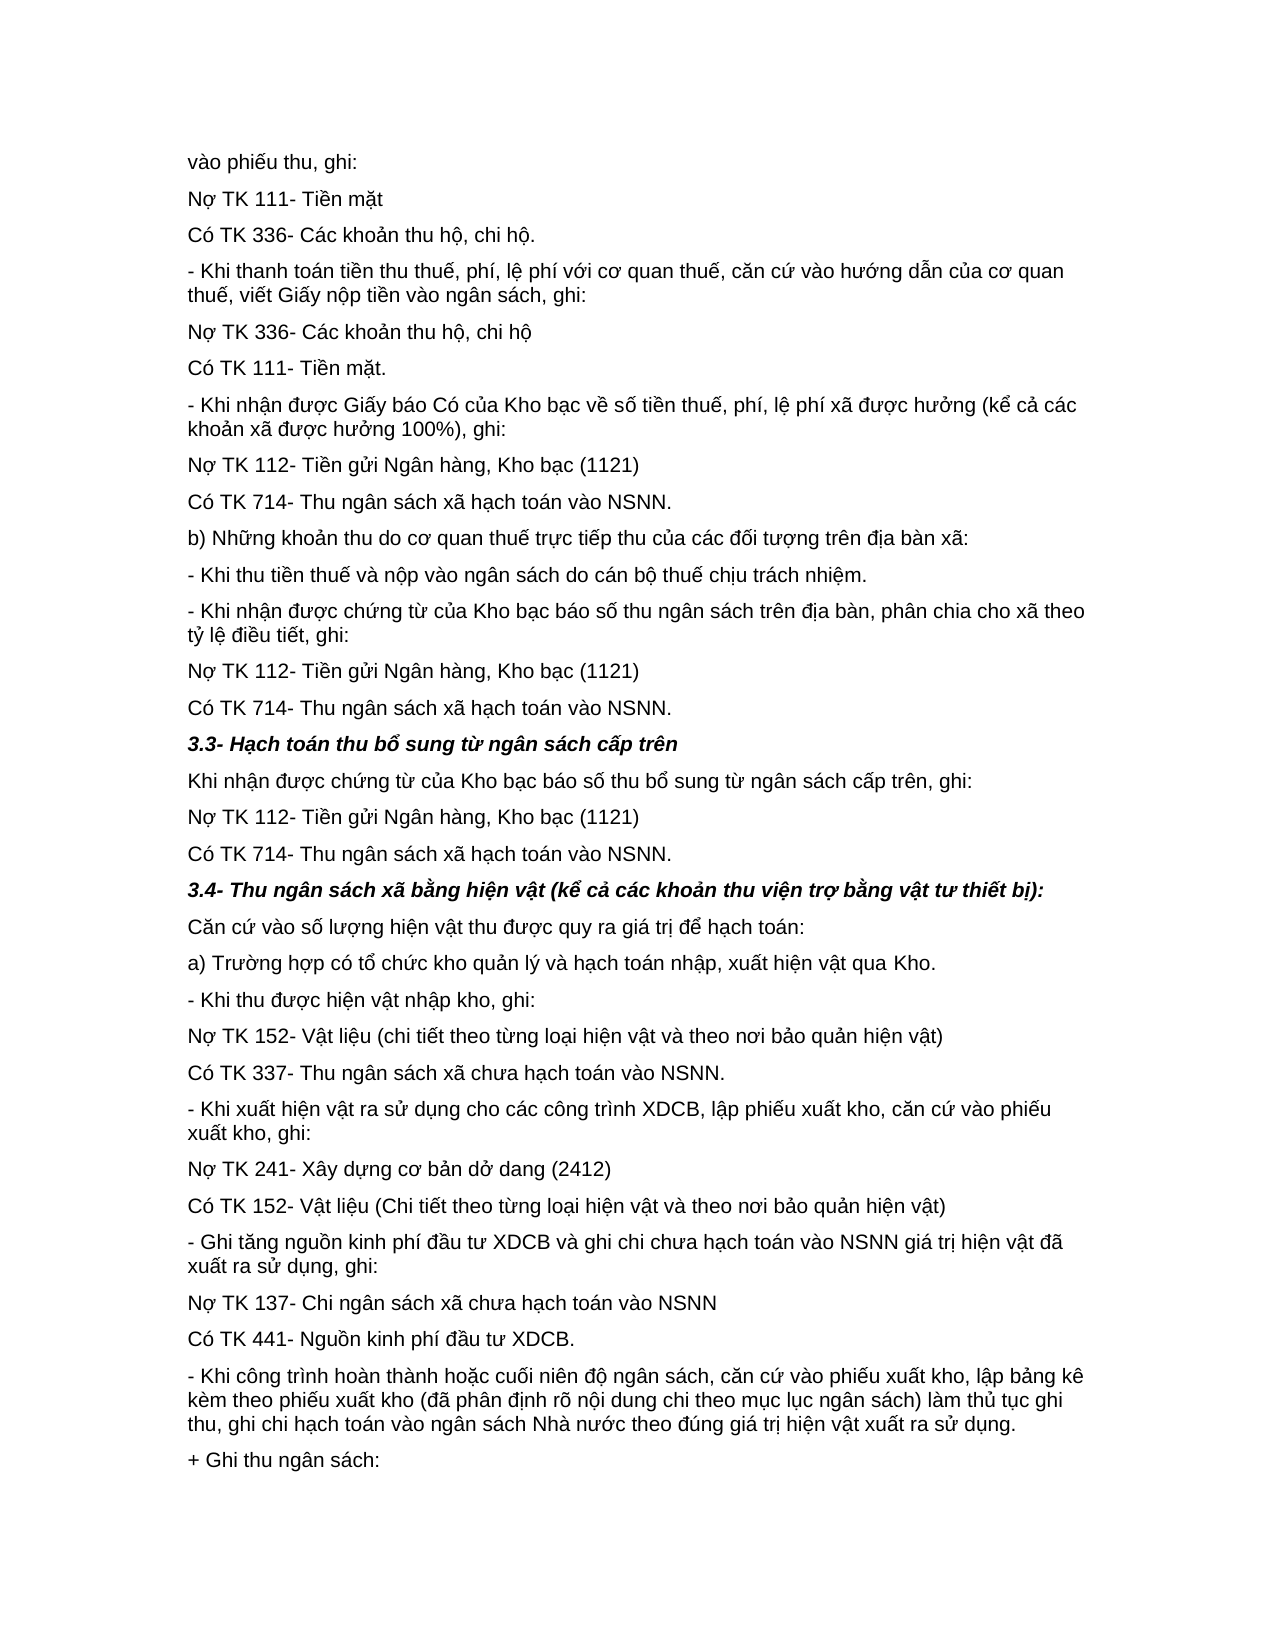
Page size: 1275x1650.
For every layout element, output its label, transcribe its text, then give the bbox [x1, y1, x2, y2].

text Nợ TK 112- Tiền gửi Ngân hàng, Kho bạc (1121) [187, 453, 1087, 477]
text Có TK 336- Các khoản thu hộ, chi hộ. [187, 223, 1087, 247]
text Có TK 714- Thu ngân sách xã hạch toán vào NSNN. [187, 489, 1087, 513]
text Có TK 111- Tiền mặt. [187, 356, 1087, 380]
text Nợ TK 137- Chi ngân sách xã chưa hạch toán vào NSNN [187, 1291, 1087, 1314]
text Có TK 152- Vật liệu (Chi tiết theo từng loại hiện vật và theo nơi bảo quản hiện vật) [187, 1194, 1087, 1218]
text Khi nhận được chứng từ của Kho bạc báo số thu bổ sung từ ngân sách cấp trên, ghi: [187, 769, 1087, 793]
text Nợ TK 112- Tiền gửi Ngân hàng, Kho bạc (1121) [187, 805, 1087, 829]
text Nợ TK 336- Các khoản thu hộ, chi hộ [187, 320, 1087, 344]
text + Ghi thu ngân sách: [187, 1448, 1087, 1472]
text - Khi thu tiền thuế và nộp vào ngân sách do cán bộ thuế chịu trách nhiệm. [187, 562, 1087, 586]
text Có TK 441- Nguồn kinh phí đầu tư XDCB. [187, 1327, 1087, 1351]
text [187, 150, 1087, 174]
text - Khi nhận được chứng từ của Kho bạc báo số thu ngân sách trên địa bàn, phân chia cho xã theo tỷ lệ điều tiết, ghi: [187, 599, 1087, 647]
text Nợ TK 112- Tiền gửi Ngân hàng, Kho bạc (1121) [187, 659, 1087, 683]
text b) Những khoản thu do cơ quan thuế trực tiếp thu của các đối tượng trên địa bàn xã: [187, 526, 1087, 550]
text Có TK 337- Thu ngân sách xã chưa hạch toán vào NSNN. [187, 1060, 1087, 1084]
text Có TK 714- Thu ngân sách xã hạch toán vào NSNN. [187, 696, 1087, 720]
text 3.3- Hạch toán thu bổ sung từ ngân sách cấp trên [187, 732, 1087, 756]
text - Ghi tăng nguồn kinh phí đầu tư XDCB và ghi chi chưa hạch toán vào NSNN giá trị hiện vật đã xuất ra sử dụng, ghi: [187, 1230, 1087, 1278]
text - Khi thu được hiện vật nhập kho, ghi: [187, 987, 1087, 1011]
text Nợ TK 152- Vật liệu (chi tiết theo từng loại hiện vật và theo nơi bảo quản hiện vật) [187, 1024, 1087, 1048]
text - Khi xuất hiện vật ra sử dụng cho các công trình XDCB, lập phiếu xuất kho, căn cứ vào phiếu xuất kho, ghi: [187, 1097, 1087, 1145]
text - Khi nhận được Giấy báo Có của Kho bạc về số tiền thuế, phí, lệ phí xã được hưởng (kể cả các khoản xã được hưởng 100%), ghi: [187, 393, 1087, 441]
text - Khi thanh toán tiền thu thuế, phí, lệ phí với cơ quan thuế, căn cứ vào hướng dẫn của cơ quan thuế, viết Giấy nộp tiền vào ngân sách, ghi: [187, 259, 1087, 307]
text Căn cứ vào số lượng hiện vật thu được quy ra giá trị để hạch toán: [187, 914, 1087, 938]
text Có TK 714- Thu ngân sách xã hạch toán vào NSNN. [187, 842, 1087, 866]
text 3.4- Thu ngân sách xã bằng hiện vật (kể cả các khoản thu viện trợ bằng vật tư thiết bị): [187, 878, 1087, 902]
text Nợ TK 241- Xây dựng cơ bản dở dang (2412) [187, 1157, 1087, 1181]
text - Khi công trình hoàn thành hoặc cuối niên độ ngân sách, căn cứ vào phiếu xuất kho, lập bảng kê kèm theo phiếu xuất kho (đã phân định rõ nội dung chi theo mục lục ngân sách) làm thủ tục ghi thu, ghi chi hạch toán vào ngân sách Nhà nước theo đúng giá trị hiện vật xuất ra sử dụng. [187, 1363, 1087, 1435]
text Nợ TK 111- Tiền mặt [187, 186, 1087, 210]
text a) Trường hợp có tổ chức kho quản lý và hạch toán nhập, xuất hiện vật qua Kho. [187, 951, 1087, 975]
